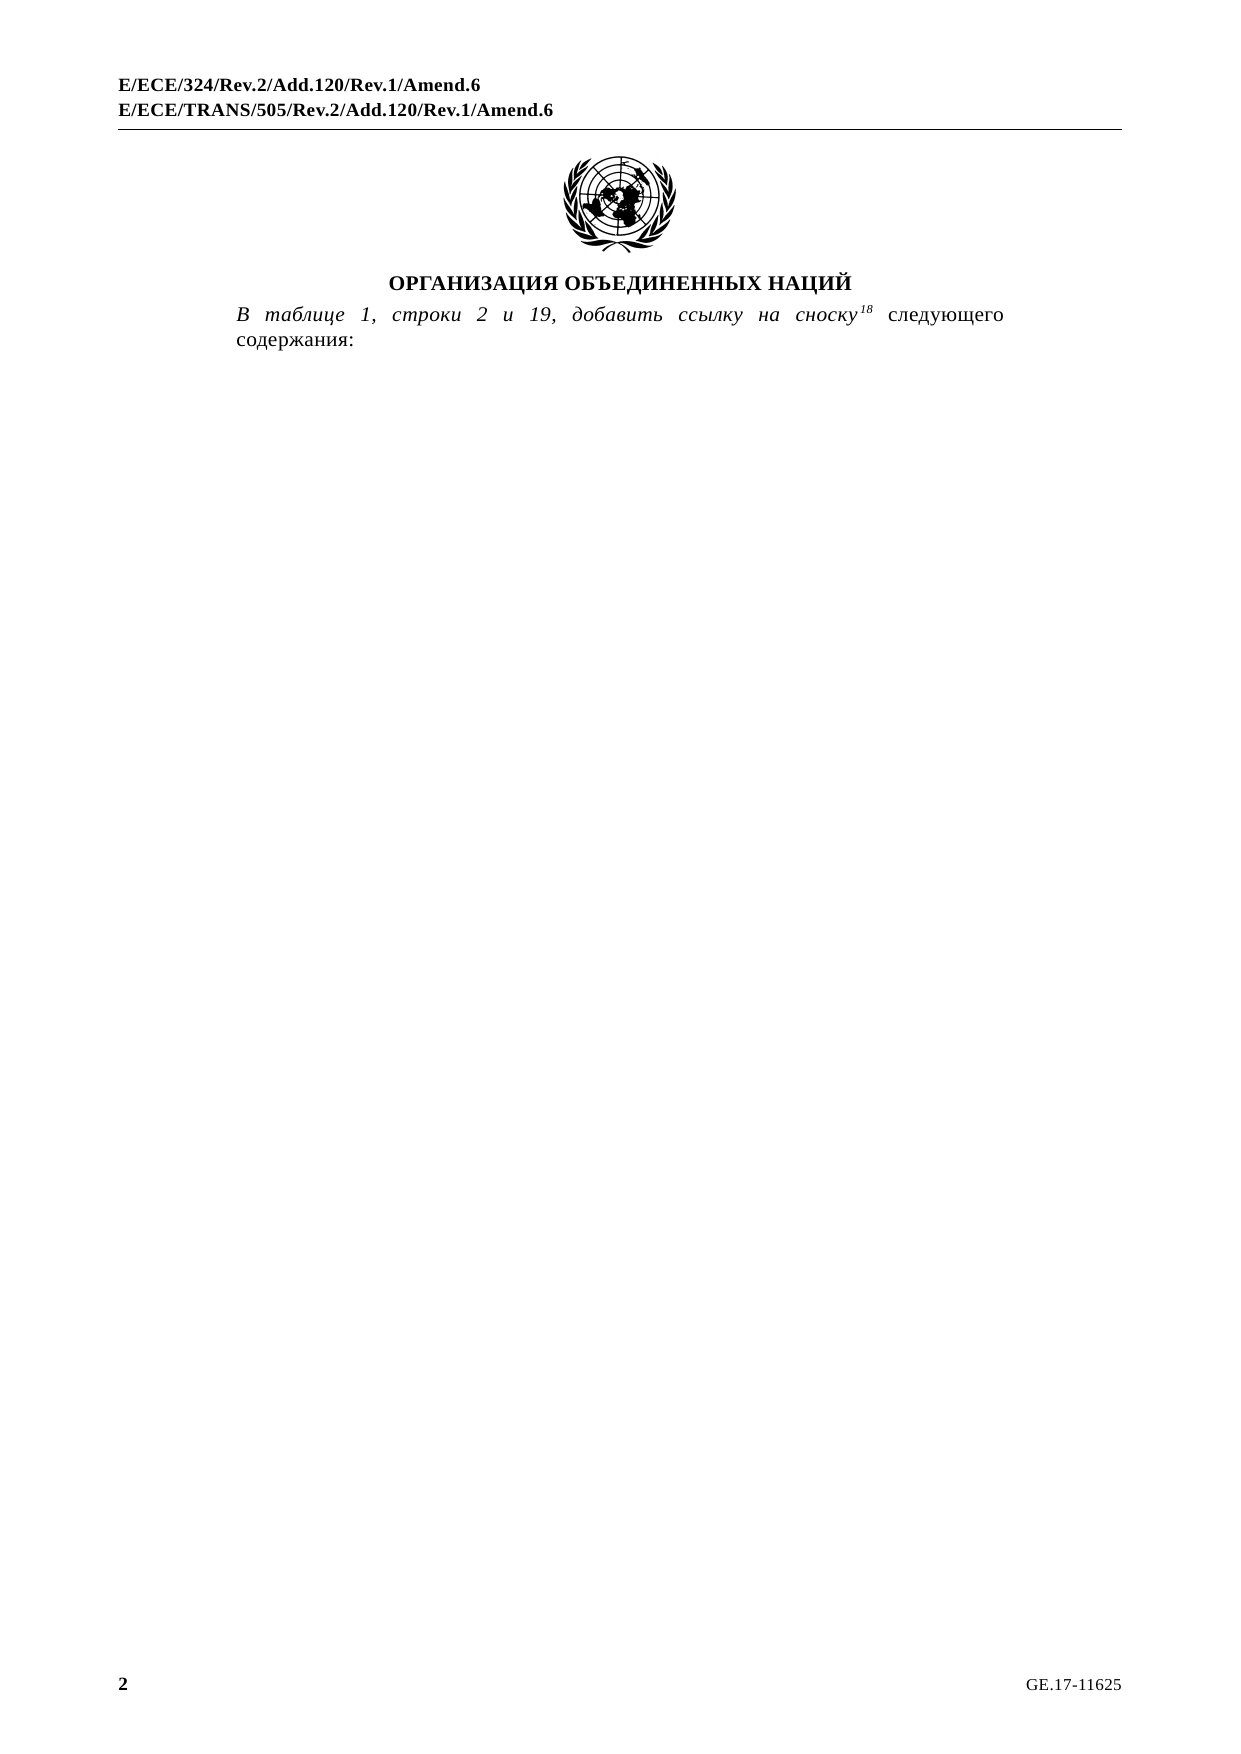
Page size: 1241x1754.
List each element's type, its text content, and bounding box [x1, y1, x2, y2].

text ОРГАНИЗАЦИЯ ОБЪЕДИНЕННЫХ НАЦИЙ [236, 270, 1004, 295]
text В таблице 1, строки 2 и 19, добавить ссылку на сноску18 следующего содержания: [236, 301, 1004, 351]
